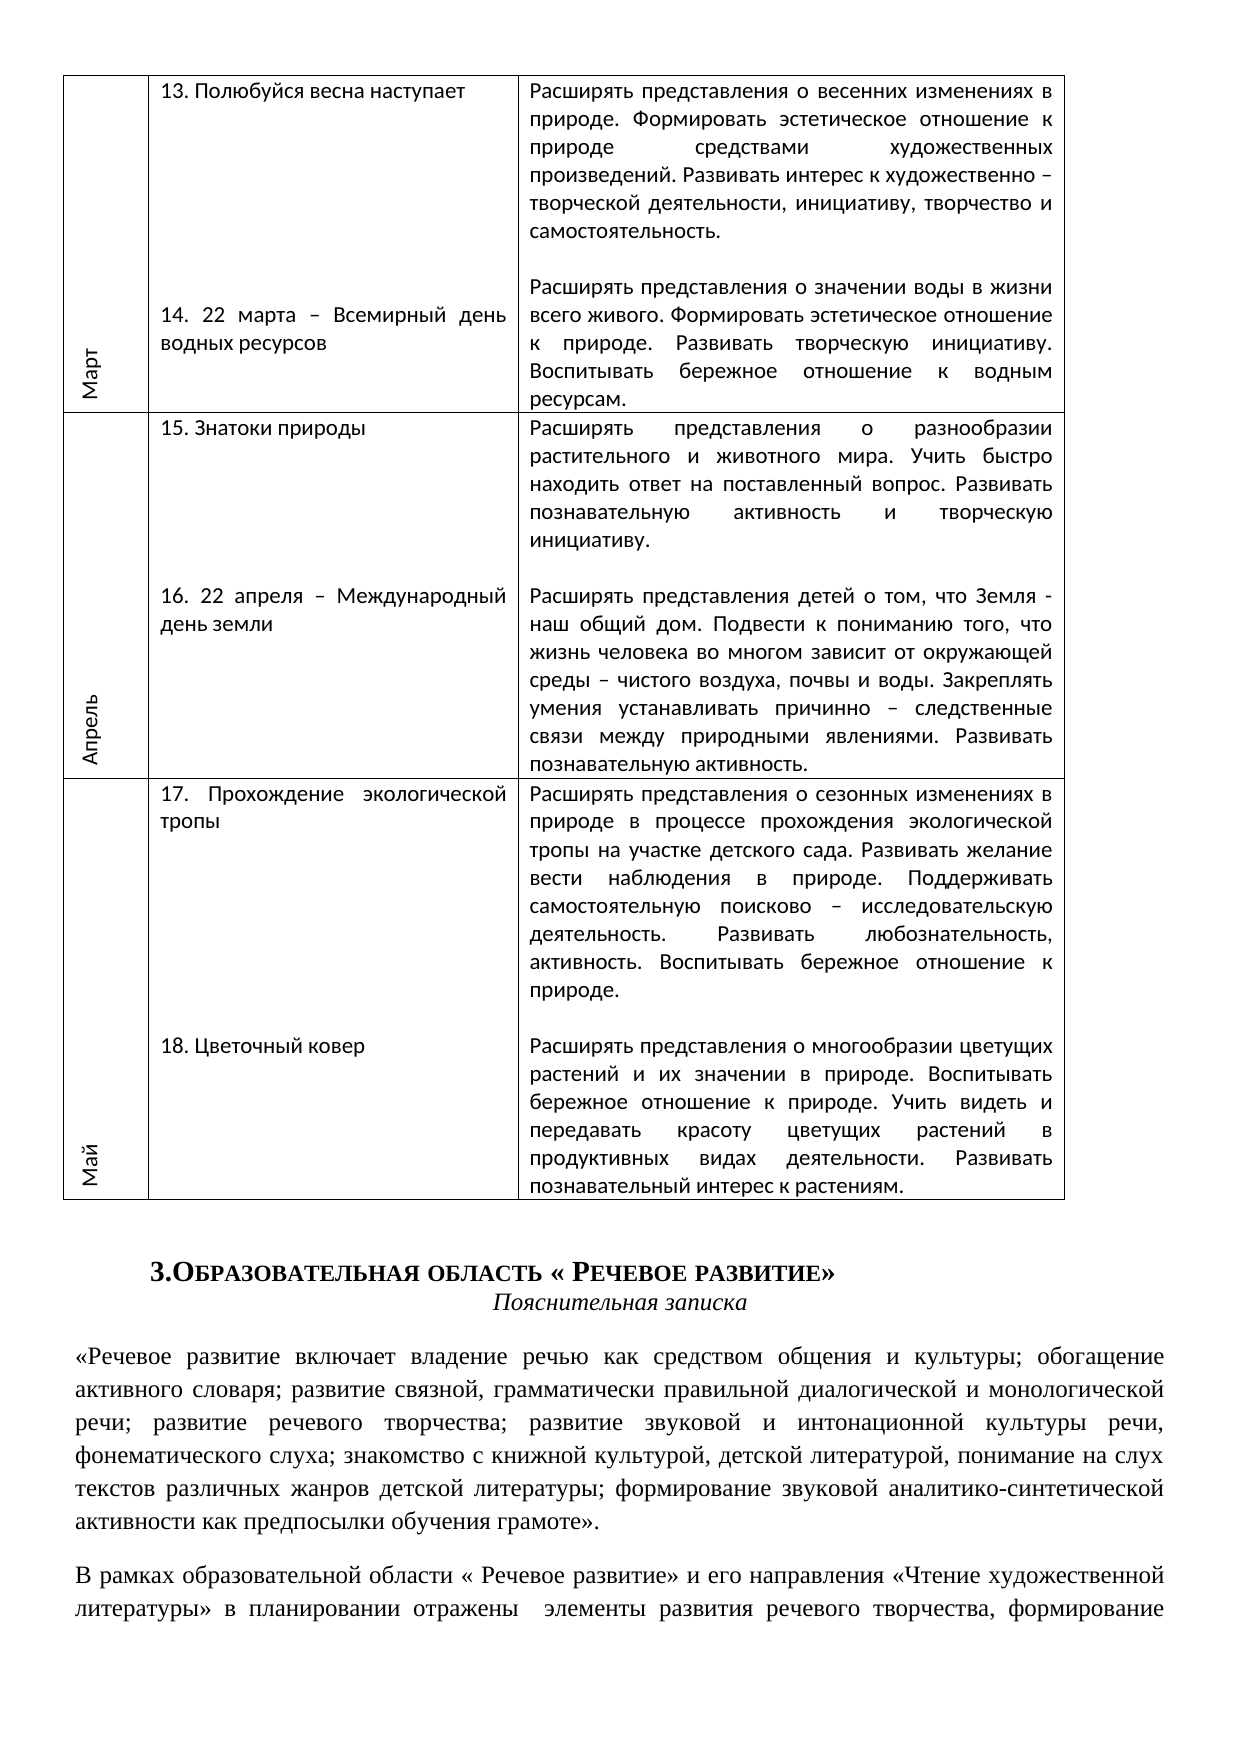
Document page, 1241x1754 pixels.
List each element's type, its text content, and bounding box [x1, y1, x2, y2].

table_cell 13. Полюбуйся весна наступает 14. 22 марта – Всемирный день водных ресурсов [149, 76, 518, 412]
text «Речевое развитие включает владение речью как средством общения и культуры; обогащение активного словаря; развитие связной, грамматически правильной диалогической и монологической речи; развитие речевого творчества; развитие звуковой и интонационной культуры речи, фонематического слуха; знакомство с книжной культурой, детской литературой, понимание на слух текстов различных жанров детской литературы; формирование звуковой аналитико-синтетической активности как предпосылки обучения грамоте». [75, 1341, 1165, 1535]
table_cell Расширять представления о сезонных изменениях в природе в процессе прохождения экологической тропы на участке детского сада. Развивать желание вести наблюдения в природе. Поддерживать самостоятельную поисково – исследовательскую деятельность. Развивать любознательность, активность. Воспитывать бережное отношение к природе. Расширять представления о многообразии цветущих растений и их значении в природе. Воспитывать бережное отношение к природе. Учить видеть и передавать красоту цветущих растений в продуктивных видах деятельности. Развивать познавательный интерес к растениям. [519, 779, 1064, 1199]
table_cell Май [64, 779, 148, 1199]
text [75, 1560, 1165, 1622]
text Пояснительная записка [75, 1287, 1165, 1316]
table_cell 17. Прохождение экологической тропы 18. Цветочный ковер [149, 779, 518, 1199]
table_cell 15. Знатоки природы 16. 22 апреля – Международный день земли [149, 413, 518, 778]
table_cell Апрель [64, 413, 148, 778]
list 3.Образовательная область « Речевое развитие» [150, 1254, 1165, 1287]
table_cell Расширять представления о весенних изменениях в природе. Формировать эстетическое отношение к природе средствами художественных произведений. Развивать интерес к художественно – творческой деятельности, инициативу, творчество и самостоятельность. Расширять представления о значении воды в жизни всего живого. Формировать эстетическое отношение к природе. Развивать творческую инициативу. Воспитывать бережное отношение к водным ресурсам. [519, 76, 1064, 412]
table_cell Расширять представления о разнообразии растительного и животного мира. Учить быстро находить ответ на поставленный вопрос. Развивать познавательную активность и творческую инициативу. Расширять представления детей о том, что Земля - наш общий дом. Подвести к пониманию того, что жизнь человека во многом зависит от окружающей среды – чистого воздуха, почвы и воды. Закреплять умения устанавливать причинно – следственные связи между природными явлениями. Развивать познавательную активность. [519, 413, 1064, 778]
table_cell Март [64, 76, 148, 412]
